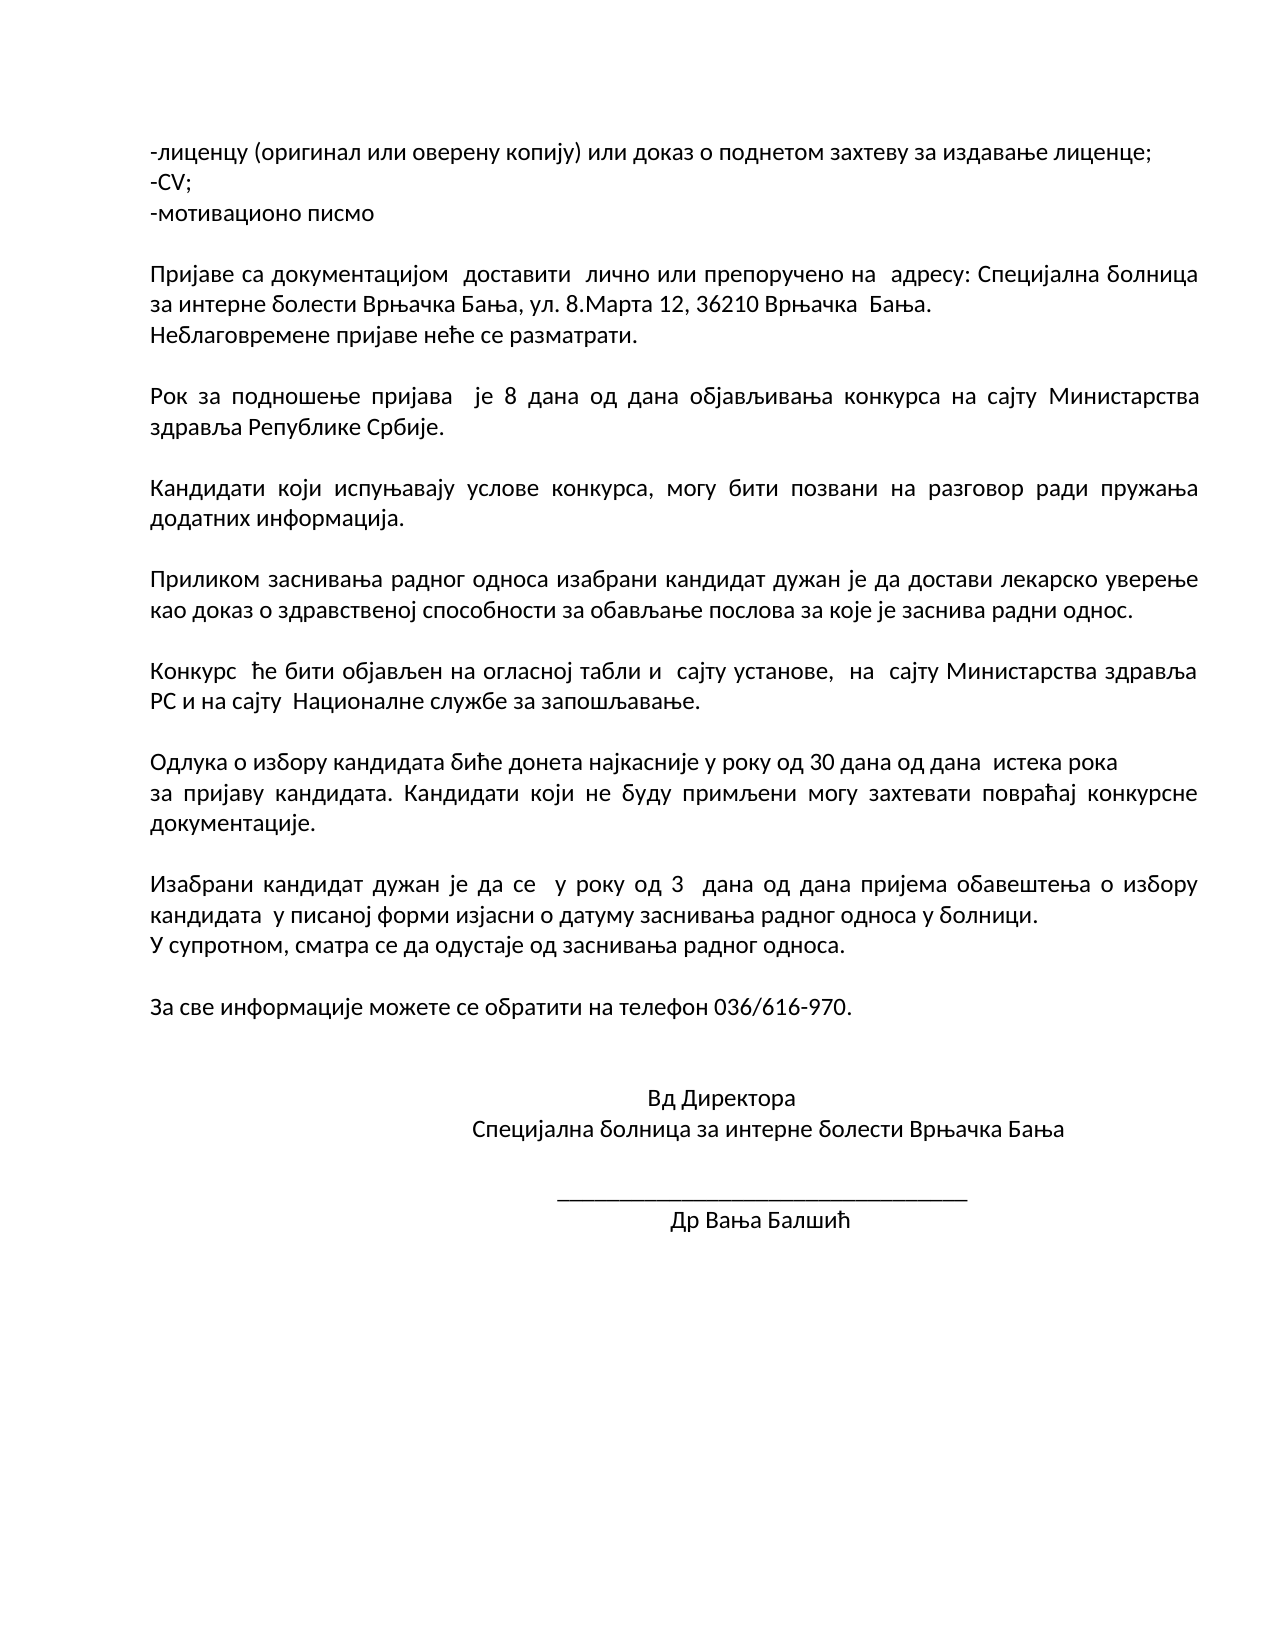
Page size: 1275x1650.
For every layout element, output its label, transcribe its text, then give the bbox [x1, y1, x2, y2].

text Приликом заснивања радног односа изабрани кандидат дужан је да достави лекарско уверење као доказ о здравственој способности за обављање послова за које је заснива радни однос. [150, 563, 1200, 624]
text Рок за подношење пријава је 8 дана од дана објављивања конкурса на сајту Министарства здравља Републике Србије. [150, 380, 1200, 441]
text Неблаговремене пријаве неће се разматрати. [150, 319, 1200, 350]
text Пријаве са документацијом доставити лично или препоручено на адресу: Специјална болница за интерне болести Врњачка Бања, ул. 8.Марта 12, 36210 Врњачка Бања. [150, 258, 1200, 319]
text _________________________________ [150, 1174, 1200, 1204]
text -мотивационо писмо [150, 197, 1200, 228]
text Специјална болница за интерне болести Врњачка Бања [150, 1113, 1200, 1143]
text За све информације можете се обратити на телефон 036/616-970. [150, 991, 1200, 1021]
text Кандидати који испуњавају услове конкурса, могу бити позвани на разговор ради пружања додатних информација. [150, 472, 1200, 533]
text Конкурс ће бити објављен на огласној табли и сaјту установе, на сајту Министарства здравља РС и на сајту Националне службе за запошљавање. [150, 655, 1200, 716]
text Изабрани кандидат дужан је да се у року од 3 дана од дана пријема обавештења о избору кандидата у писаној форми изјасни о датуму заснивања радног односа у болници. [150, 868, 1200, 929]
text за пријаву кандидата. Кандидати који не буду примљени могу захтевати повраћај конкурсне документације. [150, 777, 1200, 838]
text -лиценцу (оригинал или оверену копију) или доказ о поднетом захтеву за издавање лиценце; [150, 136, 1200, 167]
text Одлука о избору кандидата биће донета најкасније у року од 30 дана од дана истека рока [150, 746, 1200, 777]
text -CV; [150, 167, 1200, 197]
text Вд Директора [150, 1082, 1200, 1113]
text Др Вања Балшић [150, 1204, 1200, 1235]
text У супротном, сматра се да одустаје од заснивања радног односа. [150, 929, 1200, 960]
